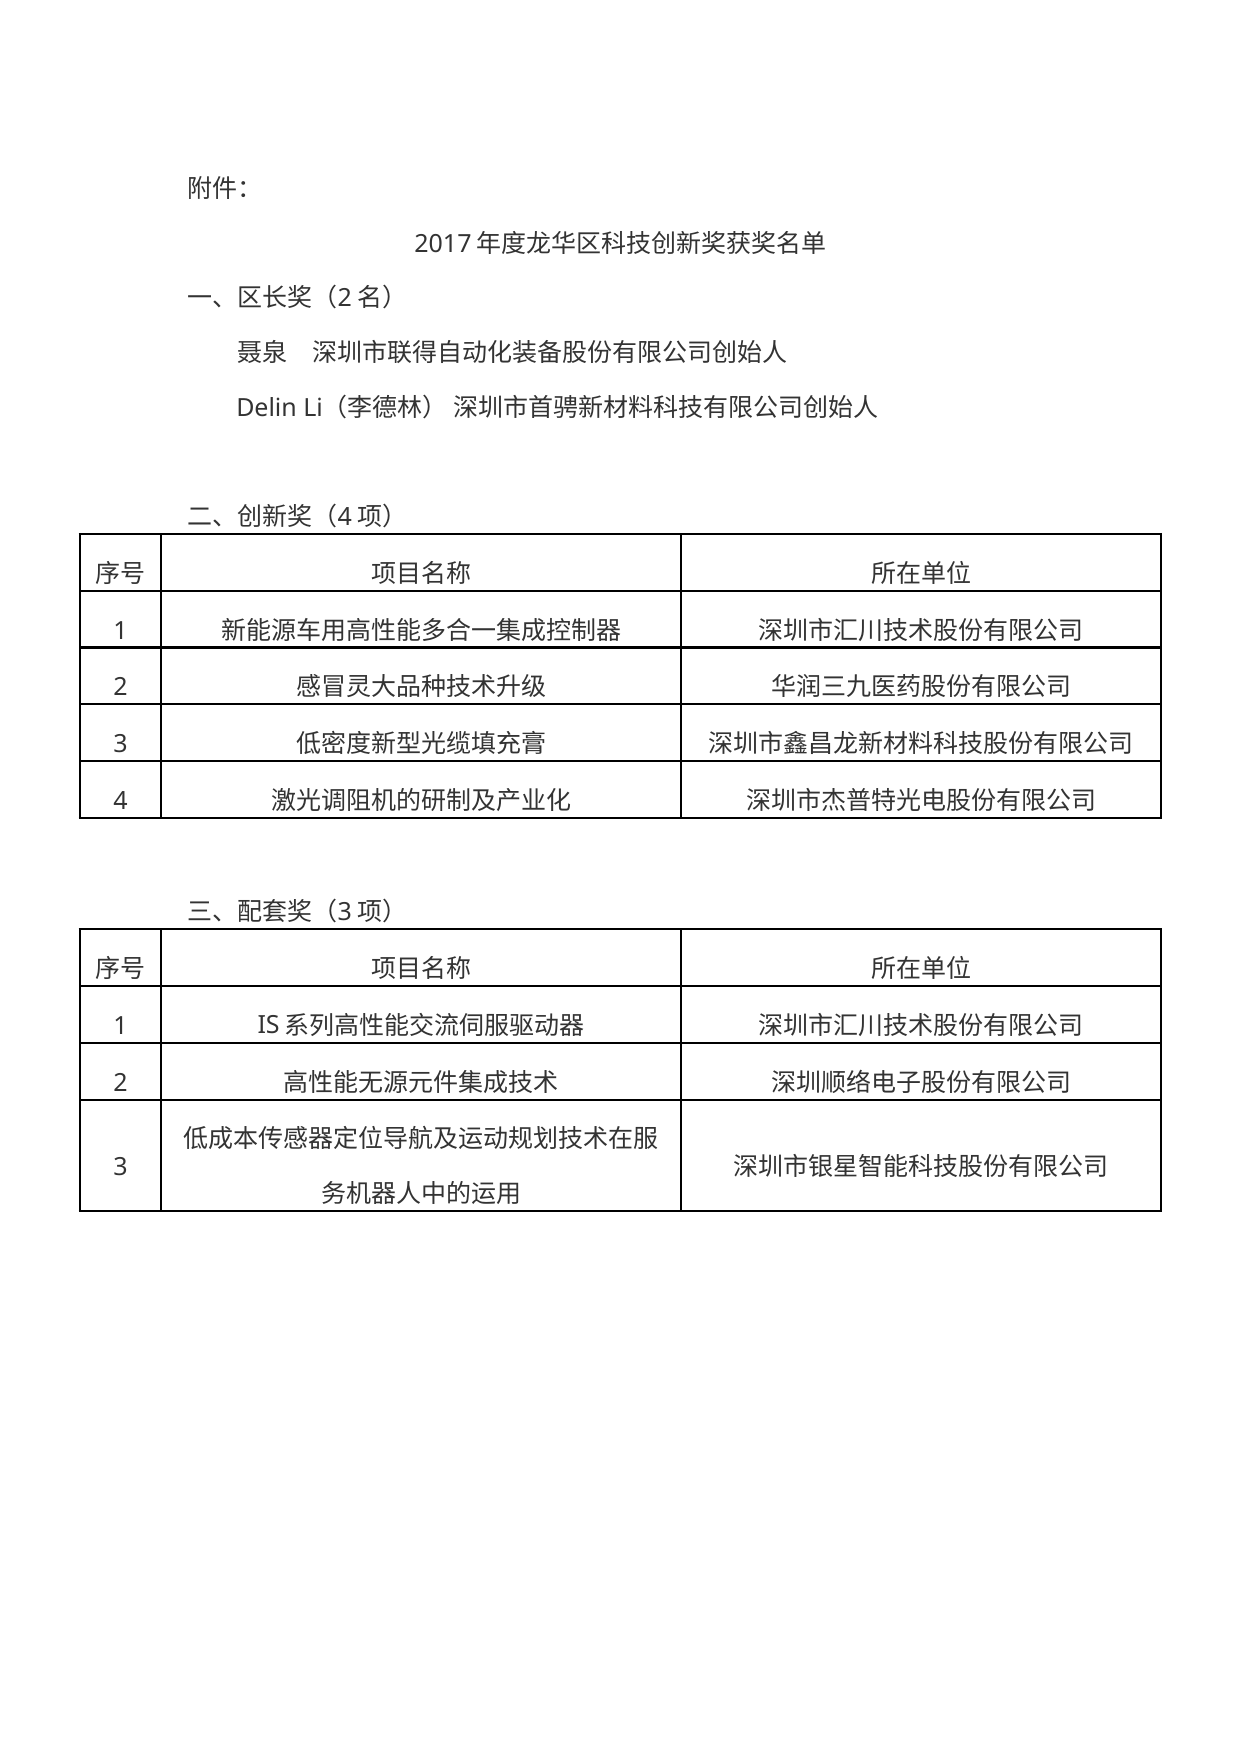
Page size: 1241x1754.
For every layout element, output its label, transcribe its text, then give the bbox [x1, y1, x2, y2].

table_cell 3 [81, 1101, 160, 1210]
table_cell 深圳市汇川技术股份有限公司 [682, 592, 1160, 646]
table_cell 深圳市银星智能科技股份有限公司 [682, 1101, 1160, 1210]
table_cell 3 [81, 705, 160, 760]
table_header 所在单位 [682, 930, 1160, 985]
text 一、区长奖（2名） [187, 259, 1053, 314]
table_cell 深圳市杰普特光电股份有限公司 [682, 762, 1160, 817]
table_cell 低成本传感器定位导航及运动规划技术在服务机器人中的运用 [162, 1101, 680, 1210]
table_cell 4 [81, 762, 160, 817]
table_cell 深圳市鑫昌龙新材料科技股份有限公司 [682, 705, 1160, 760]
table_header 序号 [81, 930, 160, 985]
table_cell 激光调阻机的研制及产业化 [162, 762, 680, 817]
text 附件： [187, 150, 1053, 205]
table_cell 深圳顺络电子股份有限公司 [682, 1044, 1160, 1098]
text 2017年度龙华区科技创新奖获奖名单 [187, 205, 1053, 259]
table_cell 低密度新型光缆填充膏 [162, 705, 680, 760]
table_cell 2 [81, 1044, 160, 1098]
table_header 项目名称 [162, 930, 680, 985]
text Delin Li（李德林） 深圳市首骋新材料科技有限公司创始人 [187, 369, 1053, 423]
text 三、配套奖（3项） [187, 873, 1053, 928]
table_cell 华润三九医药股份有限公司 [682, 649, 1160, 703]
table_cell 1 [81, 987, 160, 1042]
table_header 所在单位 [682, 535, 1160, 589]
table_cell 1 [81, 592, 160, 646]
table_cell 2 [81, 649, 160, 703]
text 聂泉 深圳市联得自动化装备股份有限公司创始人 [187, 314, 1053, 369]
table_cell 感冒灵大品种技术升级 [162, 649, 680, 703]
table_header 序号 [81, 535, 160, 589]
text 二、创新奖（4项） [187, 478, 1053, 533]
table_header 项目名称 [162, 535, 680, 589]
table_cell 新能源车用高性能多合一集成控制器 [162, 592, 680, 646]
table_cell IS系列高性能交流伺服驱动器 [162, 987, 680, 1042]
table_cell 高性能无源元件集成技术 [162, 1044, 680, 1098]
table_cell 深圳市汇川技术股份有限公司 [682, 987, 1160, 1042]
